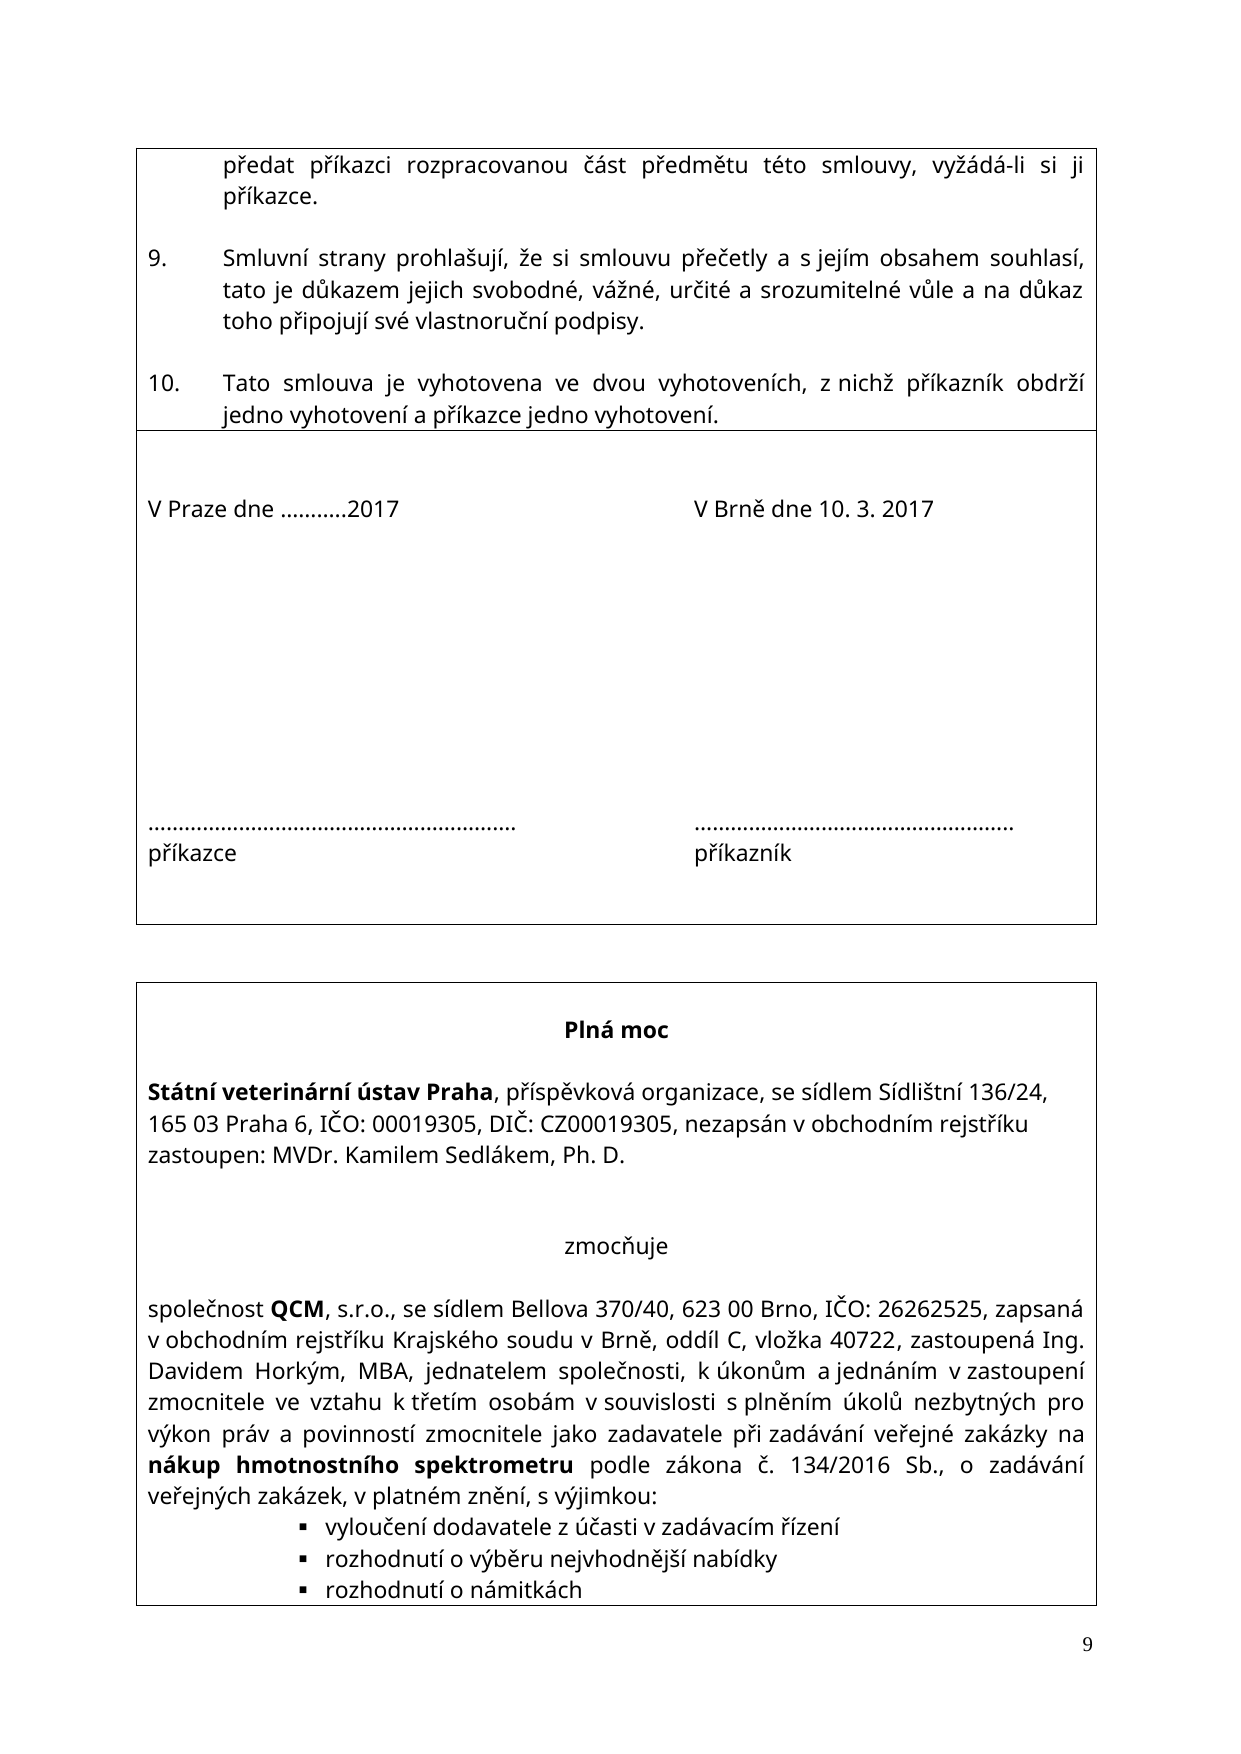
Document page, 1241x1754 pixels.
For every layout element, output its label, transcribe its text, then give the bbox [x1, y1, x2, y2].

table_cell V Praze dne ………..2017 V Brně dne 10. 3. 2017 ……………………………………………………. …………………………………………….. příkazce příkazník [137, 431, 1096, 924]
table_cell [137, 149, 1096, 430]
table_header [137, 983, 1096, 1605]
